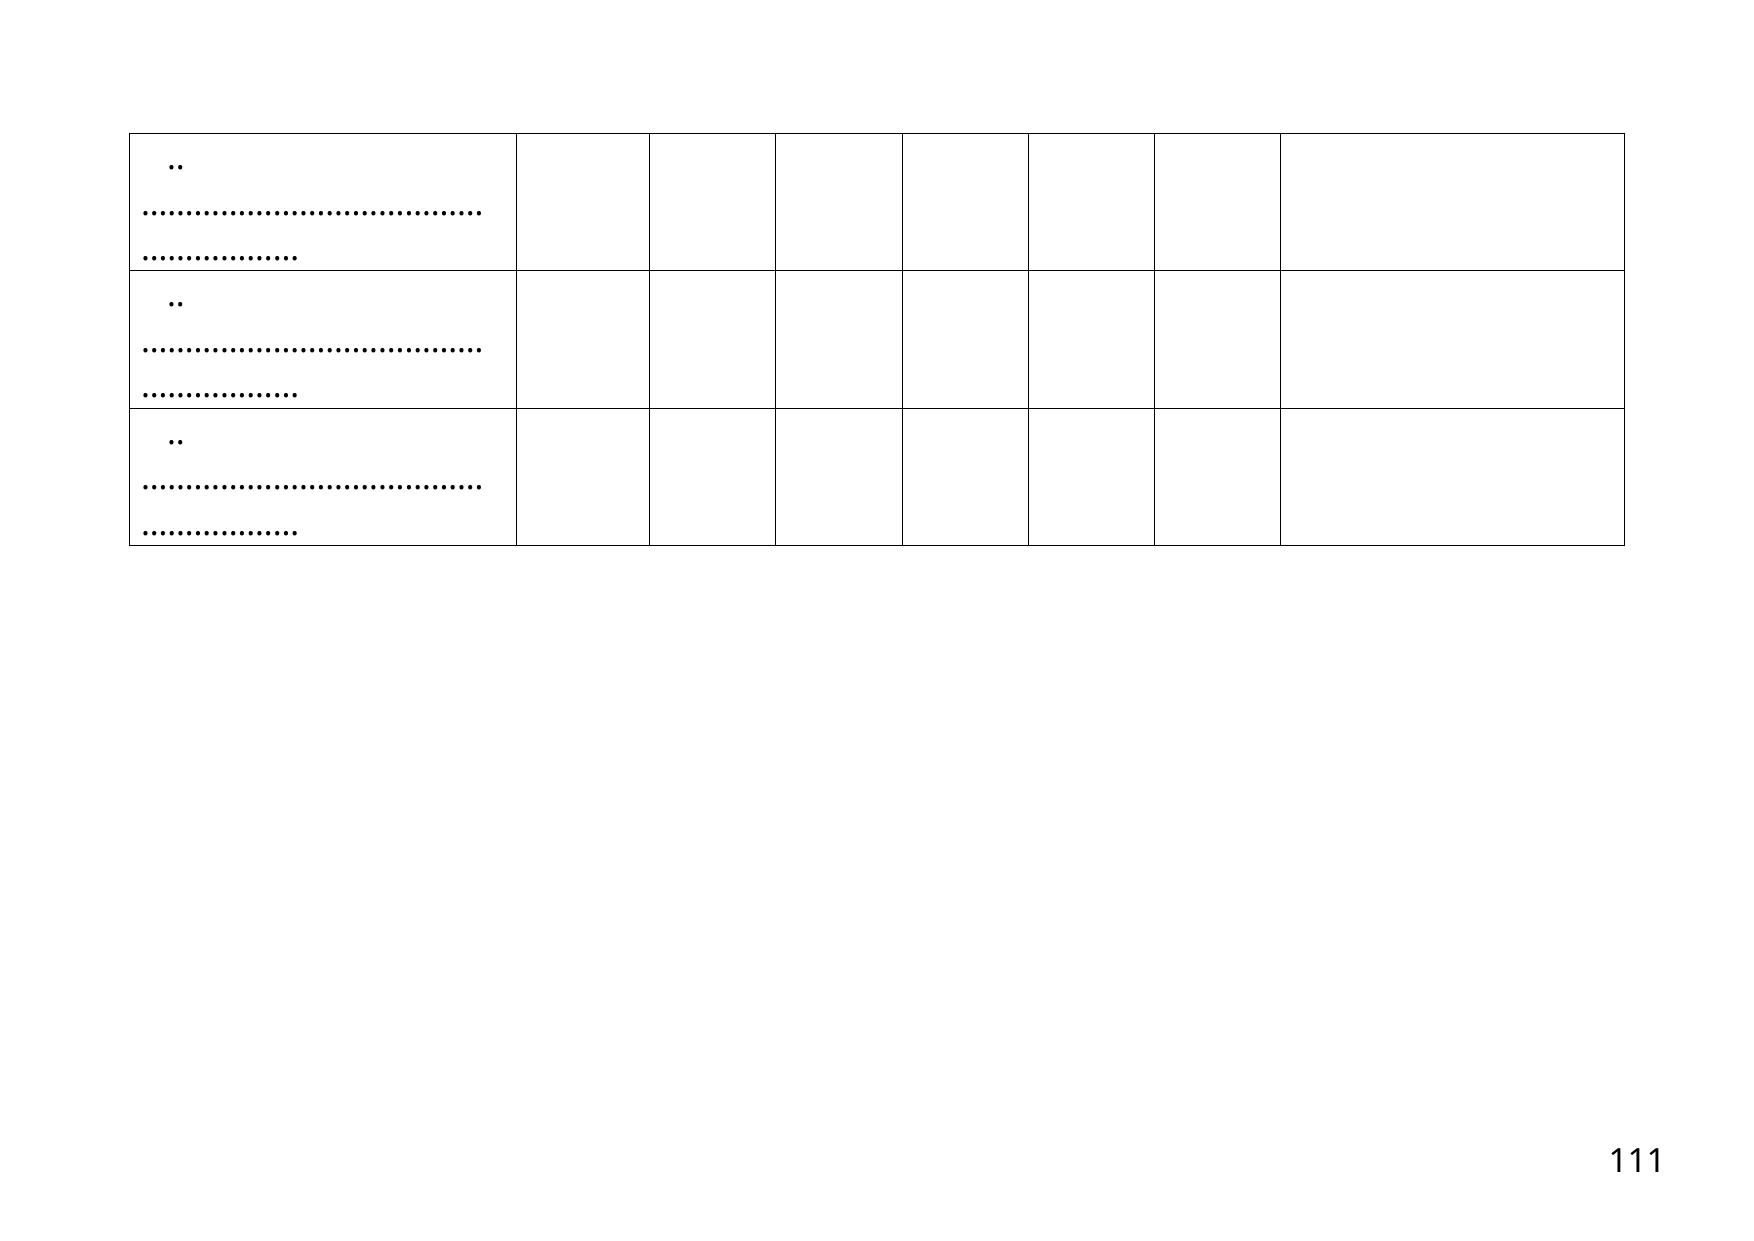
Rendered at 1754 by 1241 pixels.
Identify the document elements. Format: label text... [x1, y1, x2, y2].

table_cell [903, 271, 1028, 407]
table_cell [1281, 409, 1624, 545]
table_cell [650, 271, 775, 407]
table_cell [1029, 271, 1154, 407]
table_cell [517, 409, 649, 545]
table_cell [1281, 134, 1624, 270]
table_cell [517, 134, 649, 270]
table_cell [776, 271, 902, 407]
table_cell [776, 409, 902, 545]
table_cell [1155, 271, 1280, 407]
table_cell [1155, 409, 1280, 545]
table_cell ..………………………………………………… [130, 409, 516, 545]
table_cell [1029, 134, 1154, 270]
table_cell [517, 271, 649, 407]
table_cell [903, 134, 1028, 270]
table_cell [1155, 134, 1280, 270]
table_cell ..………………………………………………… [130, 271, 516, 407]
table_cell [1281, 271, 1624, 407]
table_cell [650, 134, 775, 270]
table_cell ..………………………………………………… [130, 134, 516, 270]
table_cell [1029, 409, 1154, 545]
table_cell [903, 409, 1028, 545]
table_cell [650, 409, 775, 545]
table_cell [776, 134, 902, 270]
